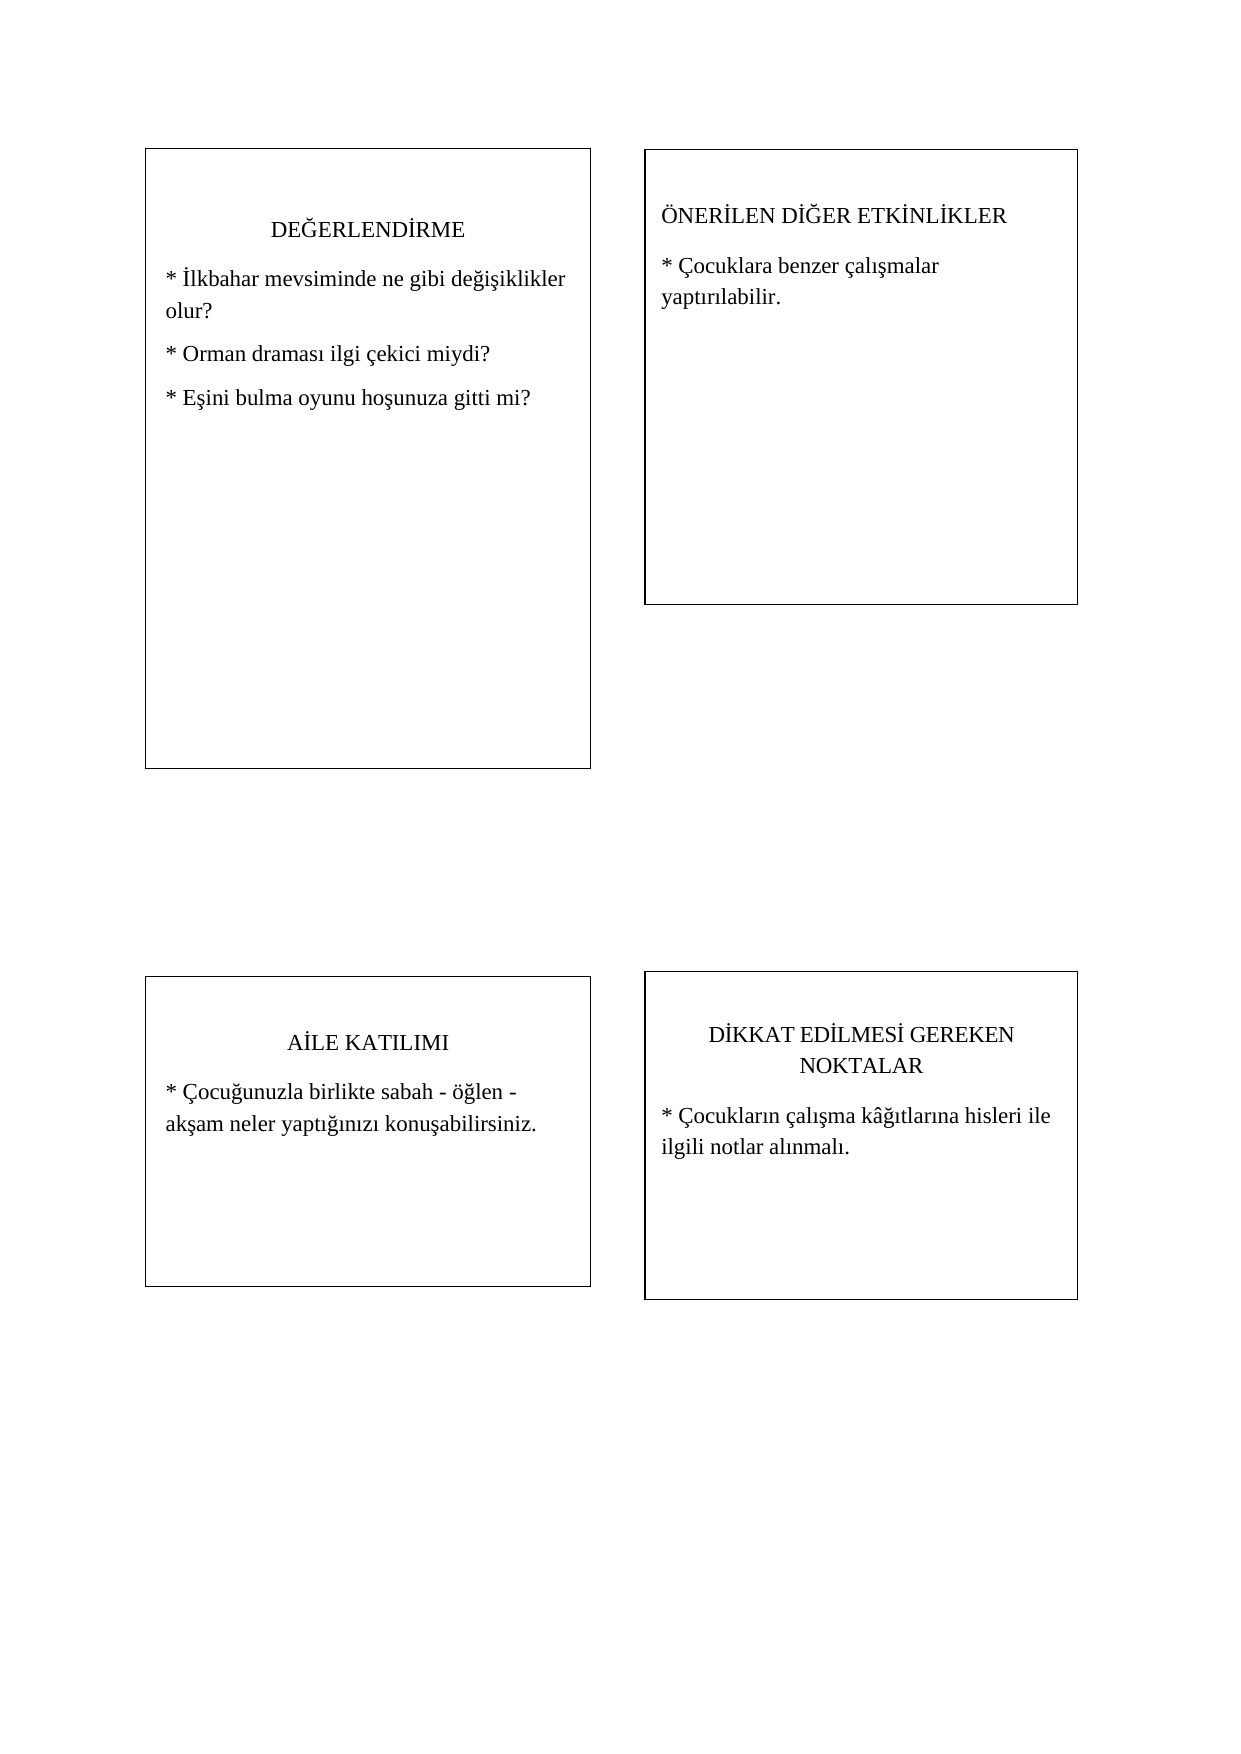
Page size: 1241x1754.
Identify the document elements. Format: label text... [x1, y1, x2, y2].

table_header DİKKAT EDİLMESİ GEREKEN NOKTALAR * Çocukların çalışma kâğıtlarına hisleri ile ilgili notlar alınmalı. [646, 972, 1077, 1299]
table_header AİLE KATILIMI * Çocuğunuzla birlikte sabah - öğlen - akşam neler yaptığınızı konuşabilirsiniz. [146, 977, 590, 1286]
table_header ÖNERİLEN DİĞER ETKİNLİKLER * Çocuklara benzer çalışmalar yaptırılabilir. [646, 150, 1077, 604]
table_cell DEĞERLENDİRME * İlkbahar mevsiminde ne gibi değişiklikler olur? * Orman draması ilgi çekici miydi? * Eşini bulma oyunu hoşunuza gitti mi? [146, 149, 590, 768]
